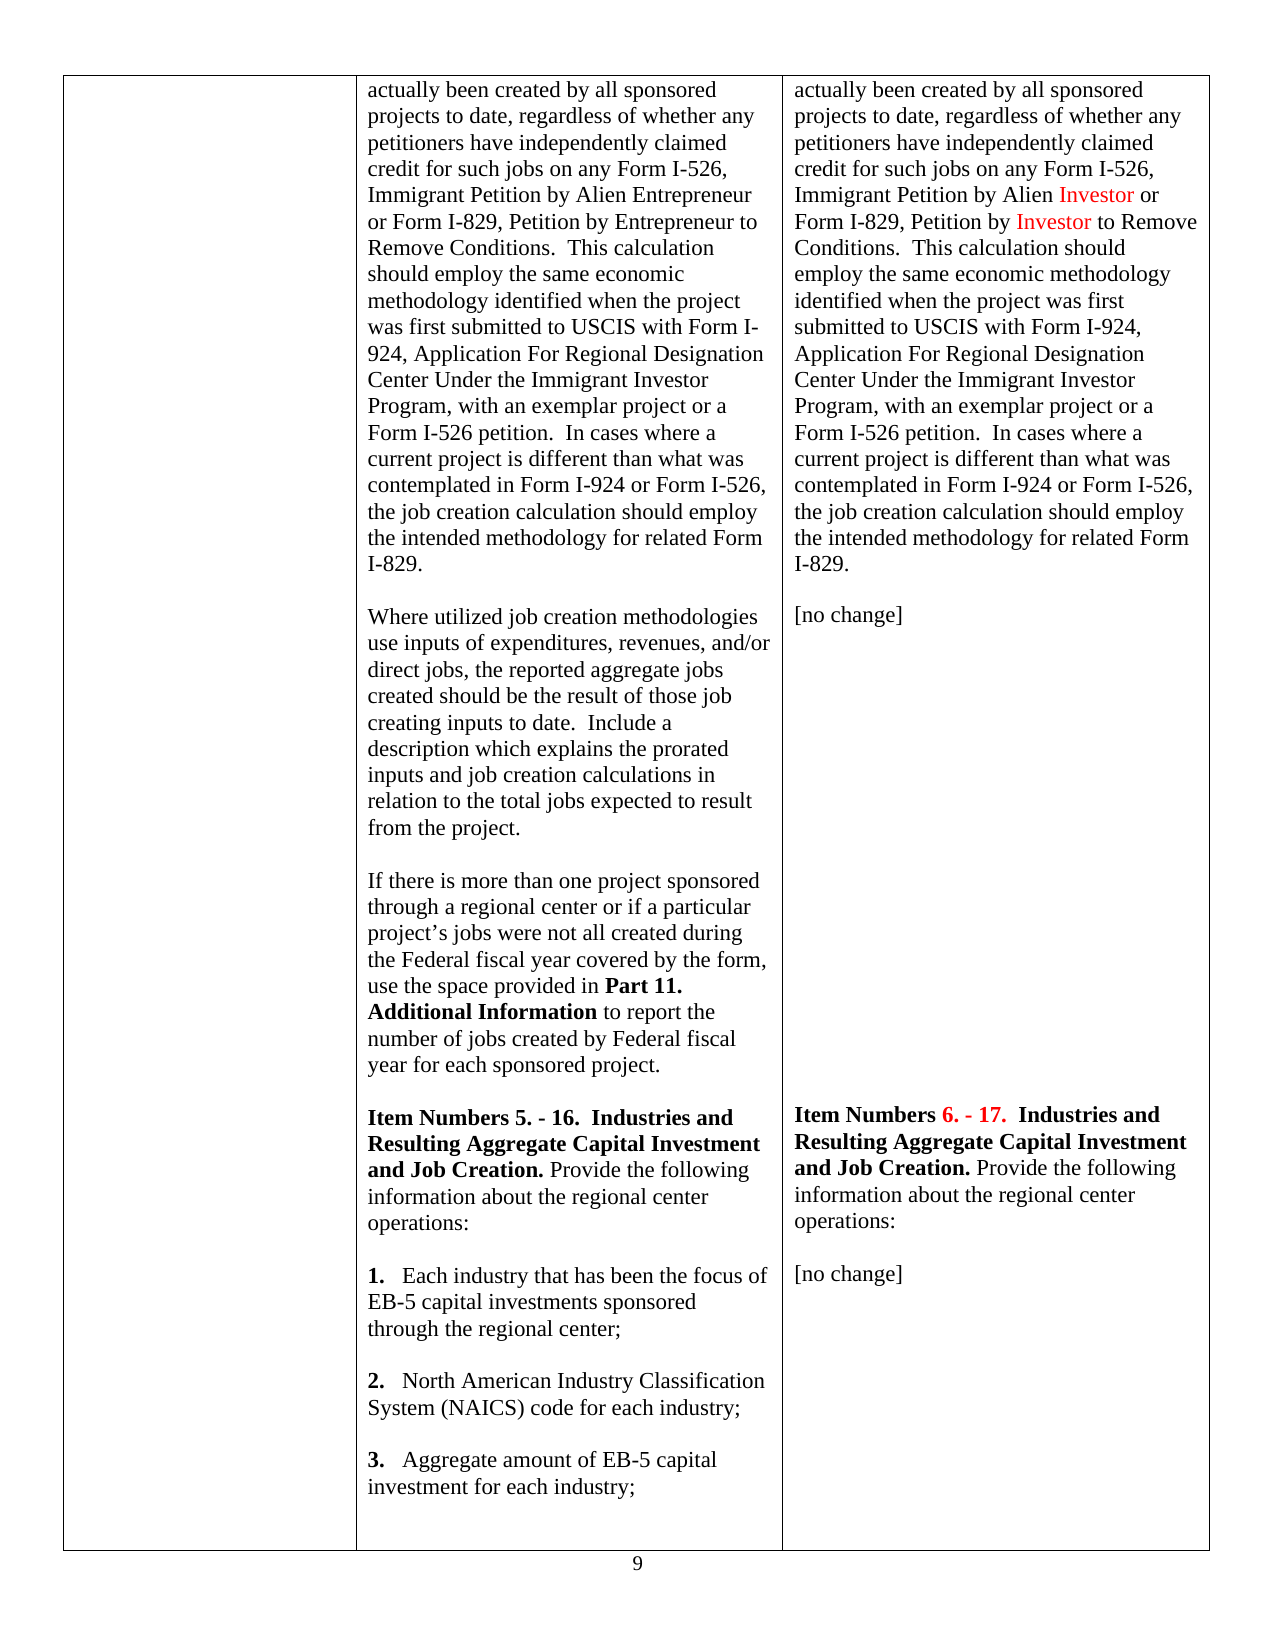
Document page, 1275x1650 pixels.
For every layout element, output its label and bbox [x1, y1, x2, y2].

table_cell [64, 76, 356, 1549]
table_cell [357, 76, 782, 1549]
table_cell [783, 76, 1209, 1549]
